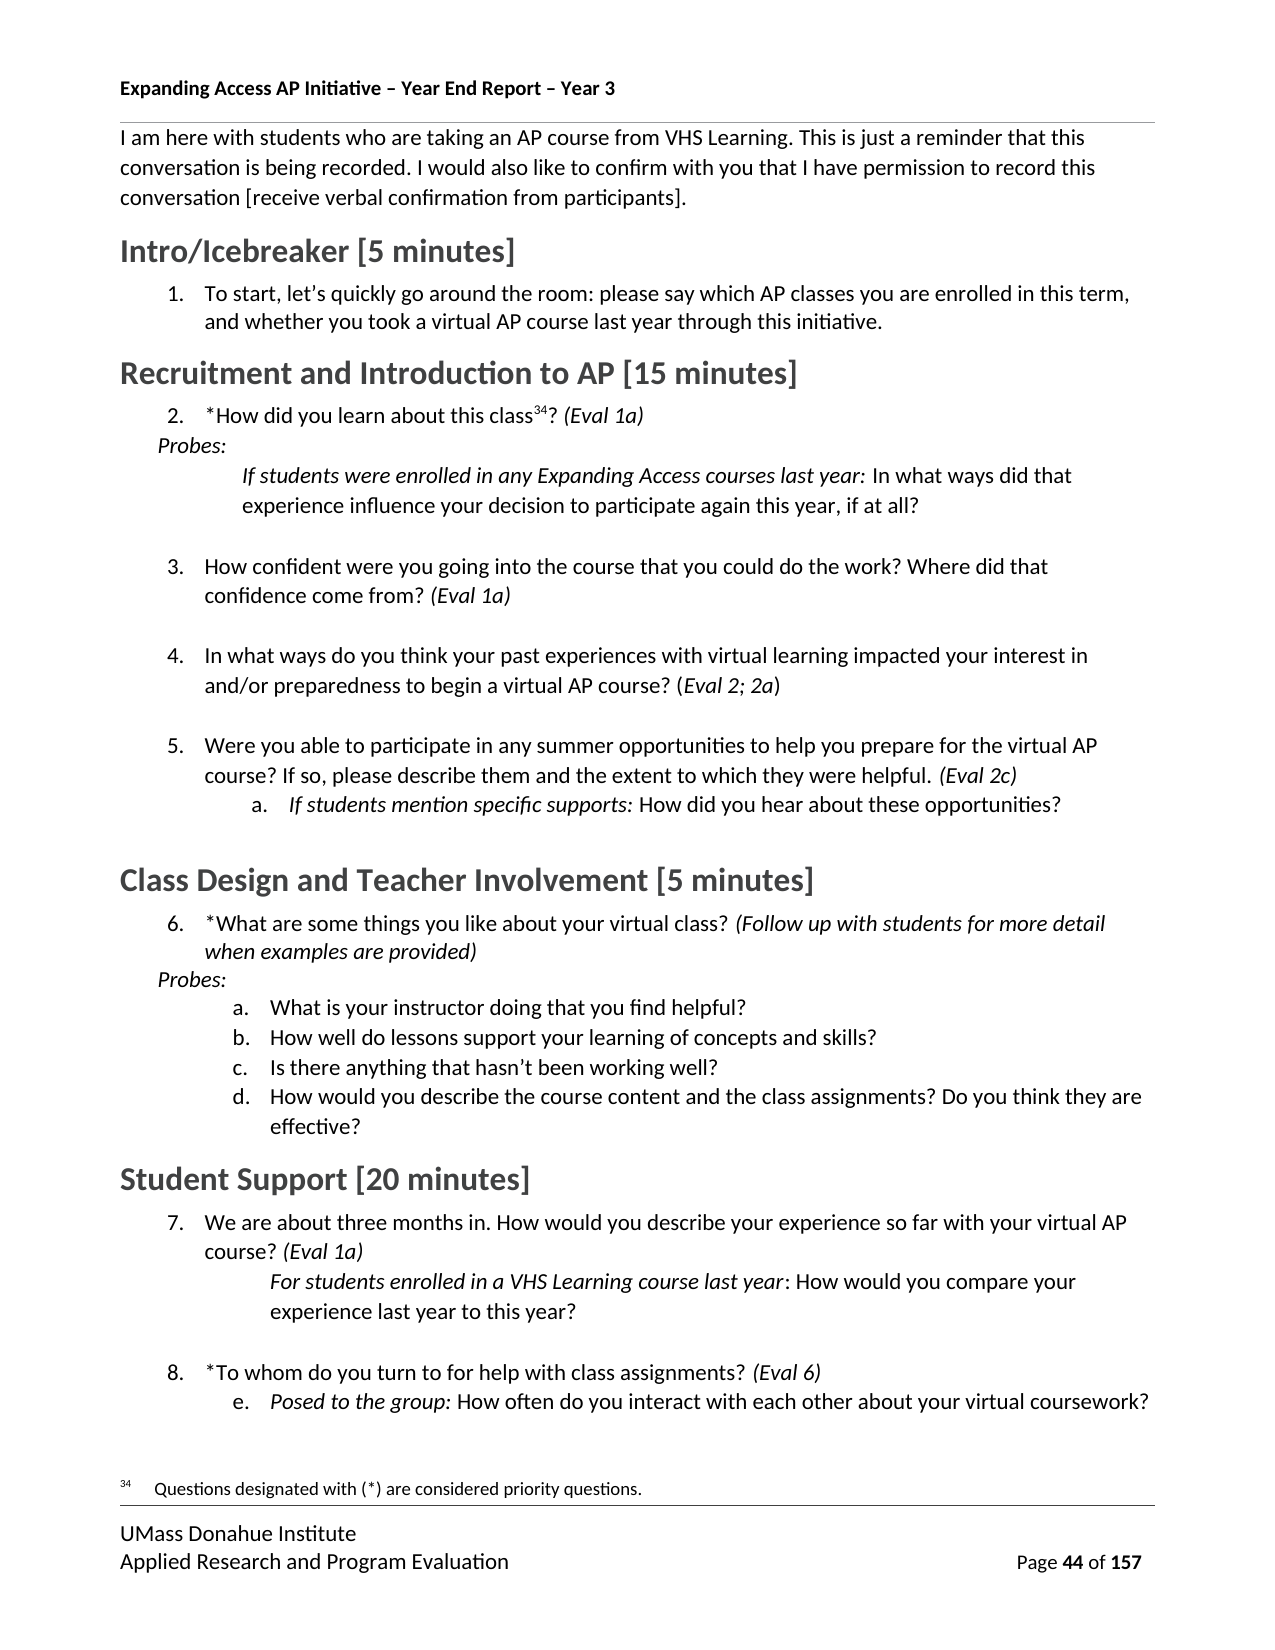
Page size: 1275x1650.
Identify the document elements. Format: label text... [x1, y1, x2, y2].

list For students enrolled in a VHS Learning course last year: How would you compare your experience last year to this year? [270, 1267, 1155, 1325]
subtitle Intro/Icebreaker [5 minutes] [120, 230, 1155, 270]
list If students mention specific supports: How did you hear about these opportunities? [251, 791, 1155, 818]
list What is your instructor doing that you find helpful? [232, 993, 1155, 1021]
list *How did you learn about this class? (Eval 1a) [167, 401, 1155, 429]
text I am here with students who are taking an AP course from VHS Learning. This is just a reminder that this conversation is being recorded. I would also like to confirm with you that I have permission to record this conversation [receive verbal confirmation from participants]. [120, 123, 1155, 211]
subtitle Class Design and Teacher Involvement [5 minutes] [120, 860, 1155, 900]
list How confident were you going into the course that you could do the work? Where did that confidence come from? (Eval 1a) [167, 552, 1155, 610]
list Probes: [157, 965, 1155, 993]
list How well do lessons support your learning of concepts and skills? [232, 1023, 1155, 1051]
list Probes: [157, 431, 1155, 459]
list Is there anything that hasn’t been working well? [232, 1053, 1155, 1081]
list We are about three months in. How would you describe your experience so far with your virtual AP course? (Eval 1a) [167, 1208, 1155, 1265]
list In what ways do you think your past experiences with virtual learning impacted your interest in and/or preparedness to begin a virtual AP course? (Eval 2; 2a) [167, 642, 1155, 699]
list How would you describe the course content and the class assignments? Do you think they are effective? [232, 1082, 1155, 1140]
list *To whom do you turn to for help with class assignments? (Eval 6) [167, 1358, 1155, 1386]
list Were you able to participate in any summer opportunities to help you prepare for the virtual AP course? If so, please describe them and the extent to which they were helpful. (Eval 2c) [167, 731, 1155, 789]
list If students were enrolled in any Expanding Access courses last year: In what ways did that experience influence your decision to participate again this year, if at all? [242, 461, 1155, 519]
list *What are some things you like about your virtual class? (Follow up with students for more detail when examples are provided) [167, 909, 1155, 965]
subtitle Student Support [20 minutes] [120, 1158, 1155, 1198]
subtitle Recruitment and Introduction to AP [15 minutes] [120, 352, 1155, 392]
list Posed to the group: How often do you interact with each other about your virtual coursework? [232, 1387, 1155, 1415]
list To start, let’s quickly go around the room: please say which AP classes you are enrolled in this term, and whether you took a virtual AP course last year through this initiative. [167, 279, 1155, 335]
